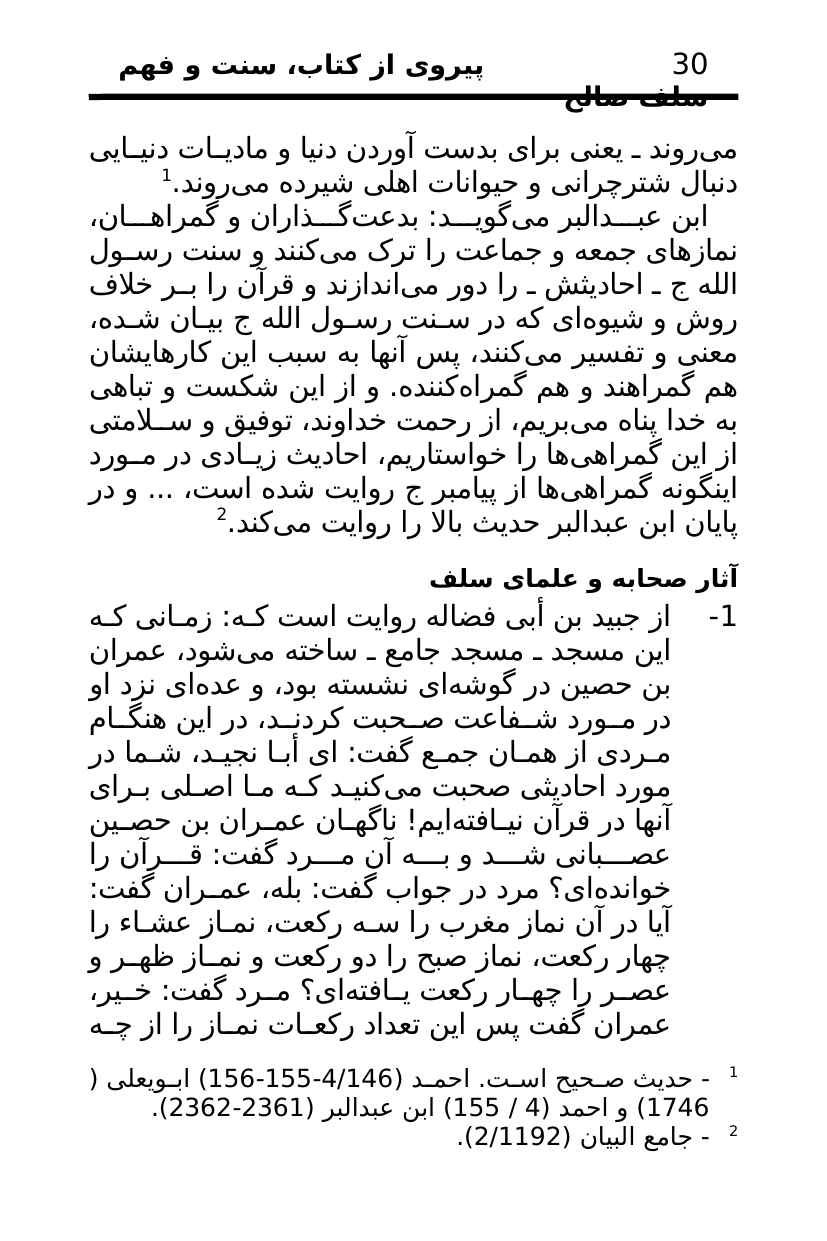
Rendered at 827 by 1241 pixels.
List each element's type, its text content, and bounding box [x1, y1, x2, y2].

text آثار صحابه و علمای سلف [89, 564, 738, 593]
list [89, 599, 708, 1041]
text ابن عبدالبر می‌گوید: بدعت‌گذاران و گمراهان، نمازهای جمعه و جماعت را ترک می‌کنند و سنت رسول الله ج ـ احادیثش ـ را دور می‌اندازند و قرآن را بر خلاف روش و شیوه‌ای که در سنت رسول الله ج بیان شده، معنی و تفسیر می‌کنند، پس آنها به سبب این کارهایشان هم گمراهند و هم گمراه‌کننده. و از این شکست و تباهی به خدا پناه می‌بریم، از رحمت خداوند، توفیق و سلامتی از این گمراهی‌ها را خواستاریم، احادیث زیادی در مورد اینگونه گمراهی‌ها از پیامبر ج روایت شده است، ... و در پایان ابن عبدالبر حدیث بالا را روایت می‌کند. [89, 199, 738, 539]
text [89, 132, 738, 199]
